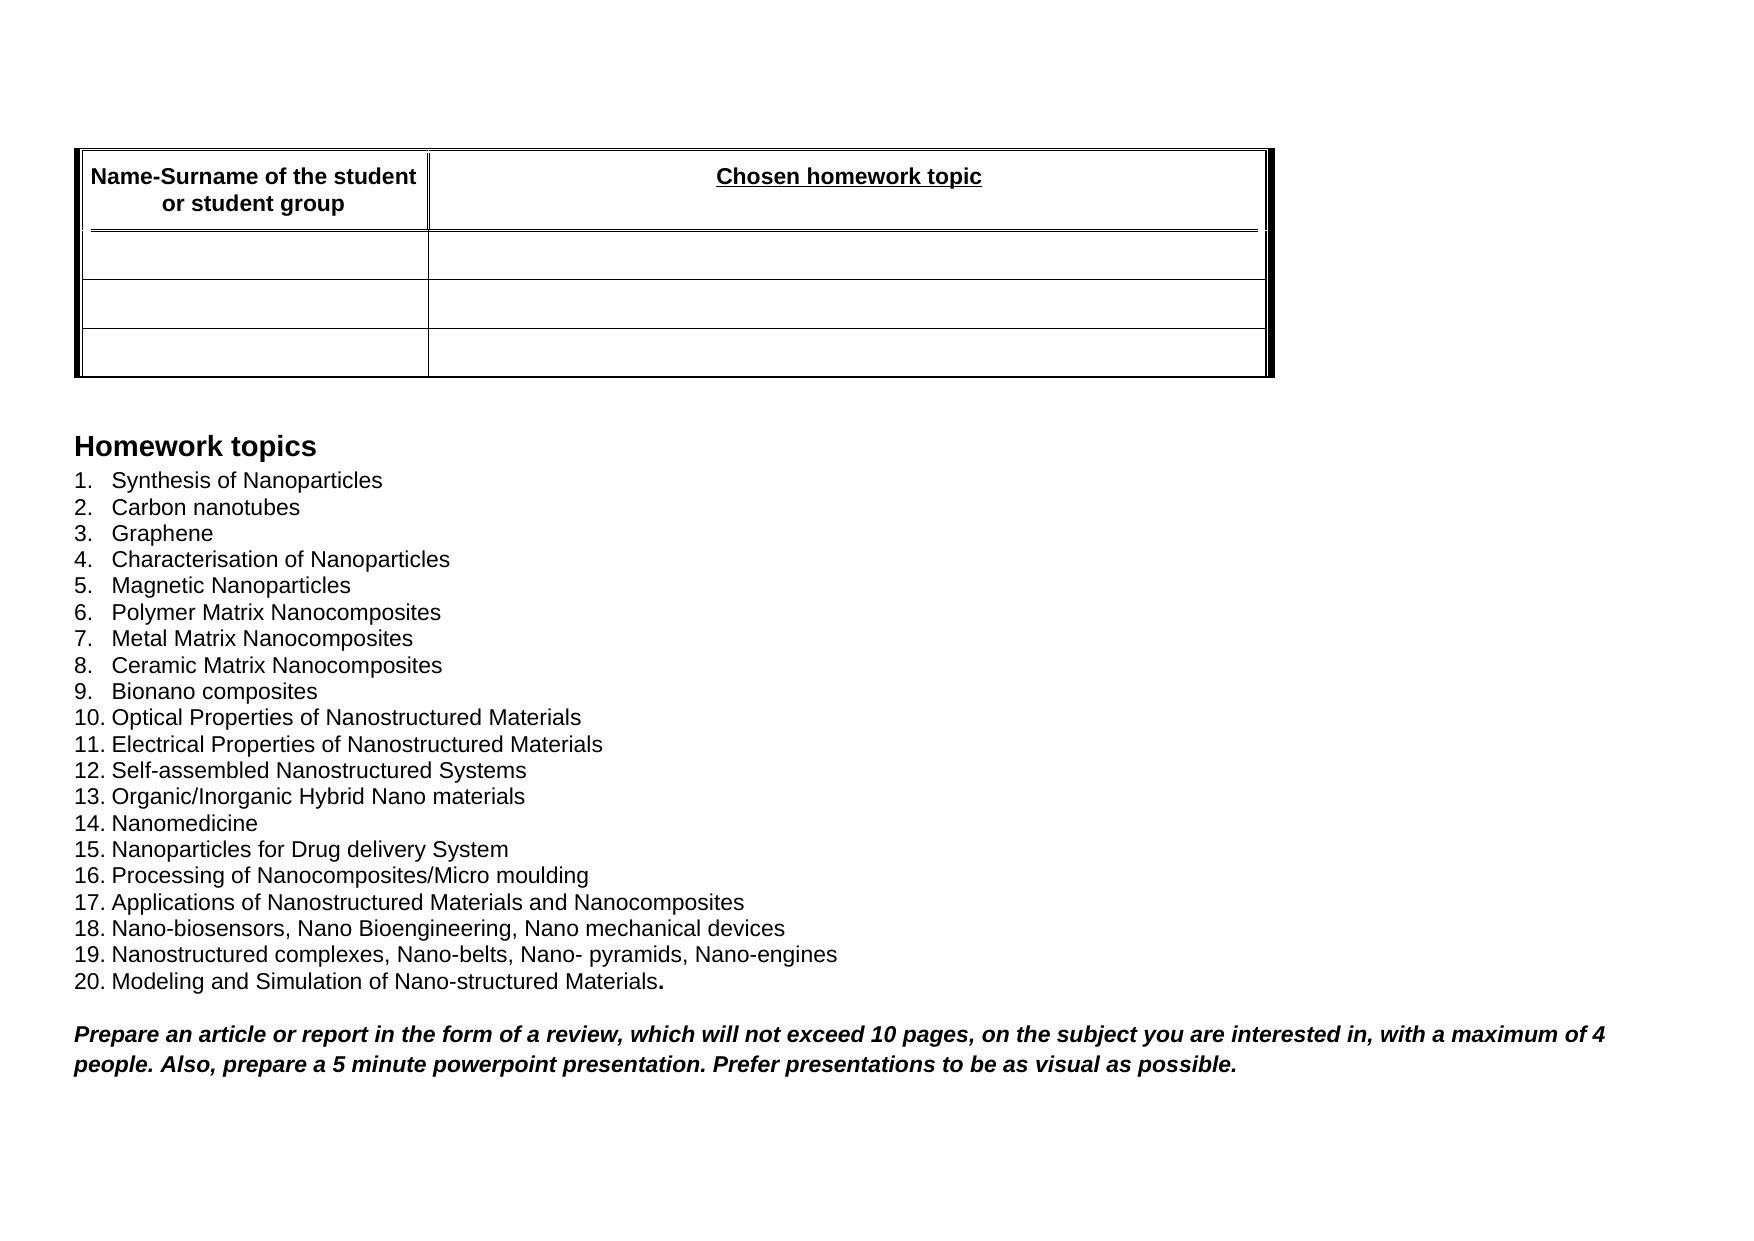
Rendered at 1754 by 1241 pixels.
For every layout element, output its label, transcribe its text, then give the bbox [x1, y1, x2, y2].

list Modeling and Simulation of Nano-structured Materials. [74, 968, 1683, 994]
list Processing of Nanocomposites/Micro moulding [74, 862, 1683, 889]
list Synthesis of Nanoparticles [74, 467, 1683, 493]
list Carbon nanotubes [74, 493, 1683, 520]
table_cell [429, 329, 1265, 376]
table_cell [83, 280, 428, 328]
list Polymer Matrix Nanocomposites [74, 599, 1683, 625]
table_header Name-Surname of the student or student group [83, 151, 428, 228]
table_cell [83, 329, 428, 376]
list Optical Properties of Nanostructured Materials [74, 704, 1683, 731]
text Homework topics [74, 428, 1683, 462]
text Prepare an article or report in the form of a review, which will not exceed 10 pages, on the subject you are interested in, with a maximum of 4 people. Also, prepare a 5 minute powerpoint presentation. Prefer presentations to be as visual as possible. [74, 1021, 1683, 1077]
list Applications of Nanostructured Materials and Nanocomposites [74, 889, 1683, 915]
list Self-assembled Nanostructured Systems [74, 757, 1683, 783]
list Organic/Inorganic Hybrid Nano materials [74, 783, 1683, 810]
list Nanomedicine [74, 810, 1683, 836]
list Magnetic Nanoparticles [74, 572, 1683, 599]
table_cell [429, 280, 1265, 328]
list Nanoparticles for Drug delivery System [74, 836, 1683, 862]
table_cell [83, 229, 428, 279]
list Metal Matrix Nanocomposites [74, 625, 1683, 652]
list Graphene [74, 520, 1683, 546]
list Bionano composites [74, 678, 1683, 704]
list Electrical Properties of Nanostructured Materials [74, 731, 1683, 757]
list Nanostructured complexes, Nano-belts, Nano- pyramids, Nano-engines [74, 941, 1683, 968]
list Nano-biosensors, Nano Bioengineering, Nano mechanical devices [74, 915, 1683, 941]
table_cell [429, 229, 1266, 279]
table_header Chosen homework topic [428, 151, 1265, 228]
list Ceramic Matrix Nanocomposites [74, 652, 1683, 678]
list Characterisation of Nanoparticles [74, 546, 1683, 572]
